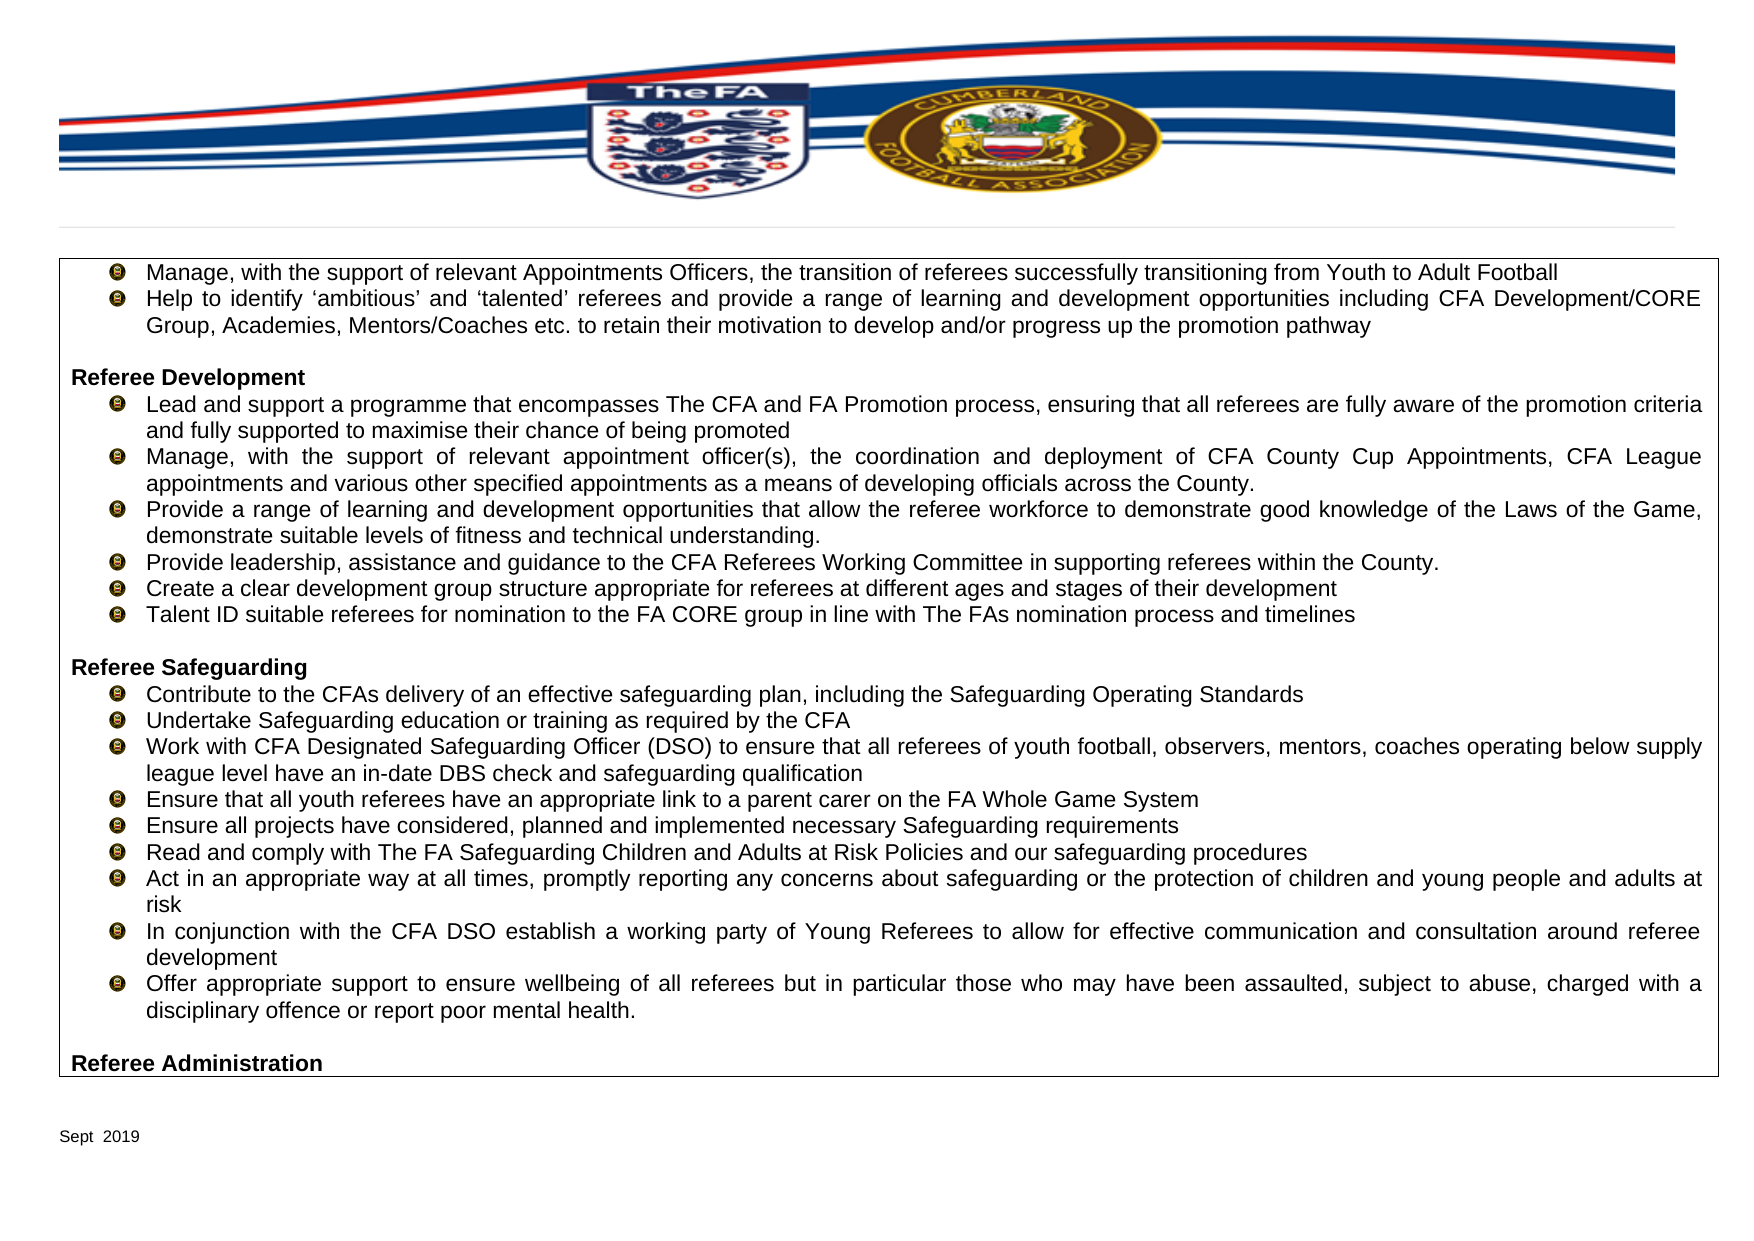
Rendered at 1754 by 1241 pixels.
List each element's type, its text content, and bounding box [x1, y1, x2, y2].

picture [109, 843, 126, 861]
picture [109, 395, 126, 412]
picture [109, 790, 126, 808]
picture [109, 685, 126, 702]
picture [109, 500, 126, 518]
picture [59, 30, 1676, 229]
picture [109, 869, 126, 887]
picture [109, 290, 126, 307]
picture [109, 975, 126, 992]
picture [109, 922, 126, 940]
picture [109, 580, 126, 597]
picture [109, 553, 126, 571]
picture [109, 606, 126, 623]
picture [109, 711, 126, 729]
picture [109, 263, 126, 281]
picture [109, 448, 126, 465]
picture [109, 817, 126, 834]
picture [109, 738, 126, 755]
